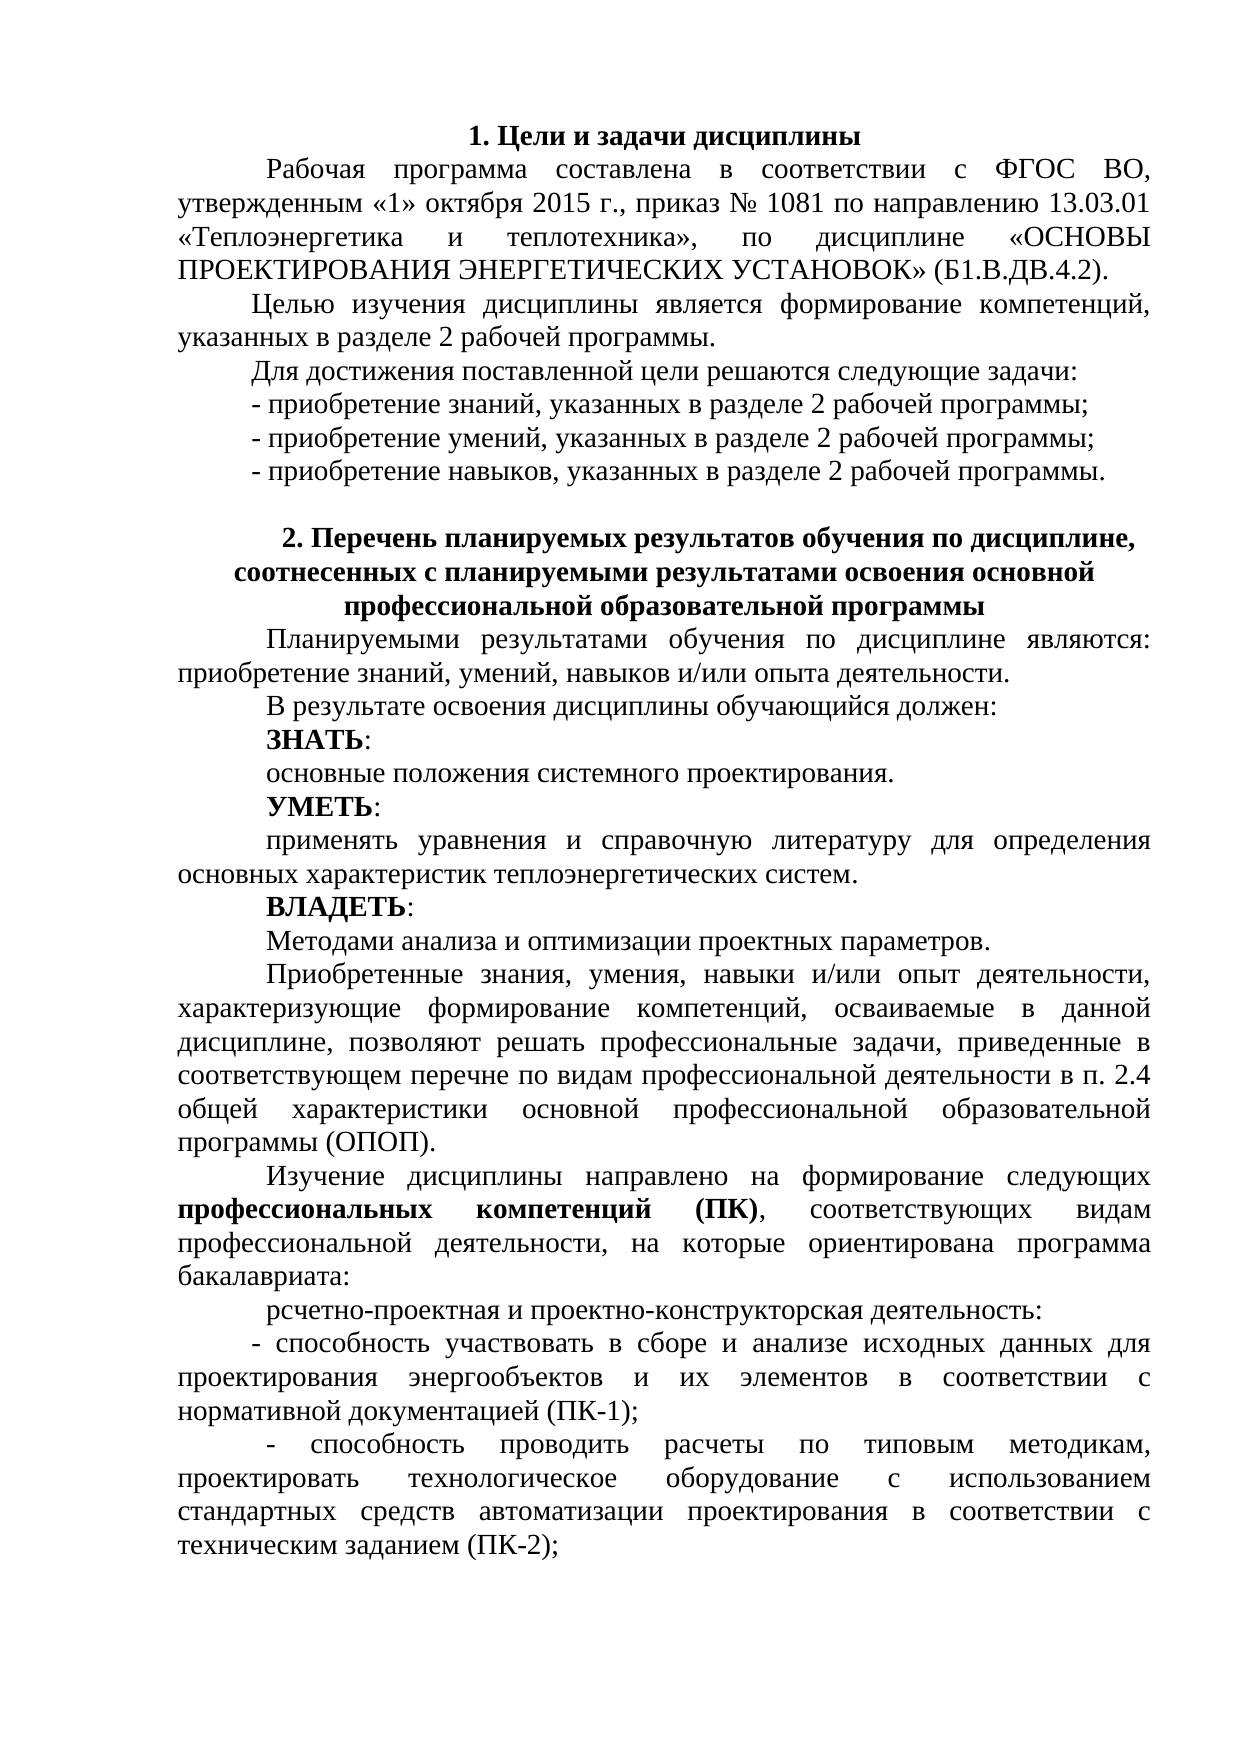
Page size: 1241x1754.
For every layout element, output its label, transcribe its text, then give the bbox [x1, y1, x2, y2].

text Изучение дисциплины направлено на формирование следующих профессиональных компетенций (ПК), соответствующих видам профессиональной деятельности, на которые ориентирована программа бакалавриата: [177, 1158, 1152, 1292]
text - способность участвовать в сборе и анализе исходных данных для проектирования энергообъектов и их элементов в соответствии с нормативной документацией (ПК-1); [177, 1326, 1152, 1426]
text - способность проводить расчеты по типовым методикам, проектировать технологическое оборудование с использованием стандартных средств автоматизации проектирования в соответствии с техническим заданием (ПК-2); [177, 1426, 1152, 1560]
text В результате освоения дисциплины обучающийся должен: [177, 688, 1152, 722]
text ВЛАДЕТЬ: [177, 889, 1152, 923]
text - приобретение знаний, указанных в разделе 2 рабочей программы; [177, 386, 1152, 420]
text Рабочая программа составлена в соответствии с ФГОС ВО, утвержденным «1» октября 2015 г., приказ № 1081 по направлению 13.03.01 «Теплоэнергетика и теплотехника», по дисциплине «ОСНОВЫ ПРОЕКТИРОВАНИЯ ЭНЕРГЕТИЧЕСКИХ УСТАНОВОК» (Б1.В.ДВ.4.2). [177, 152, 1152, 286]
text - приобретение навыков, указанных в разделе 2 рабочей программы. [177, 453, 1152, 487]
text 1. Цели и задачи дисциплины [177, 118, 1152, 152]
text - приобретение умений, указанных в разделе 2 рабочей программы; [177, 420, 1152, 453]
text Для достижения поставленной цели решаются следующие задачи: [177, 353, 1152, 386]
text УМЕТЬ: [177, 789, 1152, 822]
text рсчетно-проектная и проектно-конструкторская деятельность: [266, 1292, 1152, 1326]
text Целью изучения дисциплины является формирование компетенций, указанных в разделе 2 рабочей программы. [177, 286, 1152, 353]
text Планируемыми результатами обучения по дисциплине являются: приобретение знаний, умений, навыков и/или опыта деятельности. [177, 621, 1152, 688]
text Приобретенные знания, умения, навыки и/или опыт деятельности, характеризующие формирование компетенций, осваиваемые в данной дисциплине, позволяют решать профессиональные задачи, приведенные в соответствующем перечне по видам профессиональной деятельности в п. 2.4 общей характеристики основной профессиональной образовательной программы (ОПОП). [177, 957, 1152, 1158]
text применять уравнения и справочную литературу для определения основных характеристик теплоэнергетических систем. [177, 822, 1152, 889]
text Методами анализа и оптимизации проектных параметров. [177, 923, 1152, 957]
text 2. Перечень планируемых результатов обучения по дисциплине, соотнесенных с планируемыми результатами освоения основной профессиональной образовательной программы [177, 521, 1152, 621]
text ЗНАТЬ: [177, 722, 1152, 755]
text основные положения системного проектирования. [177, 755, 1152, 789]
